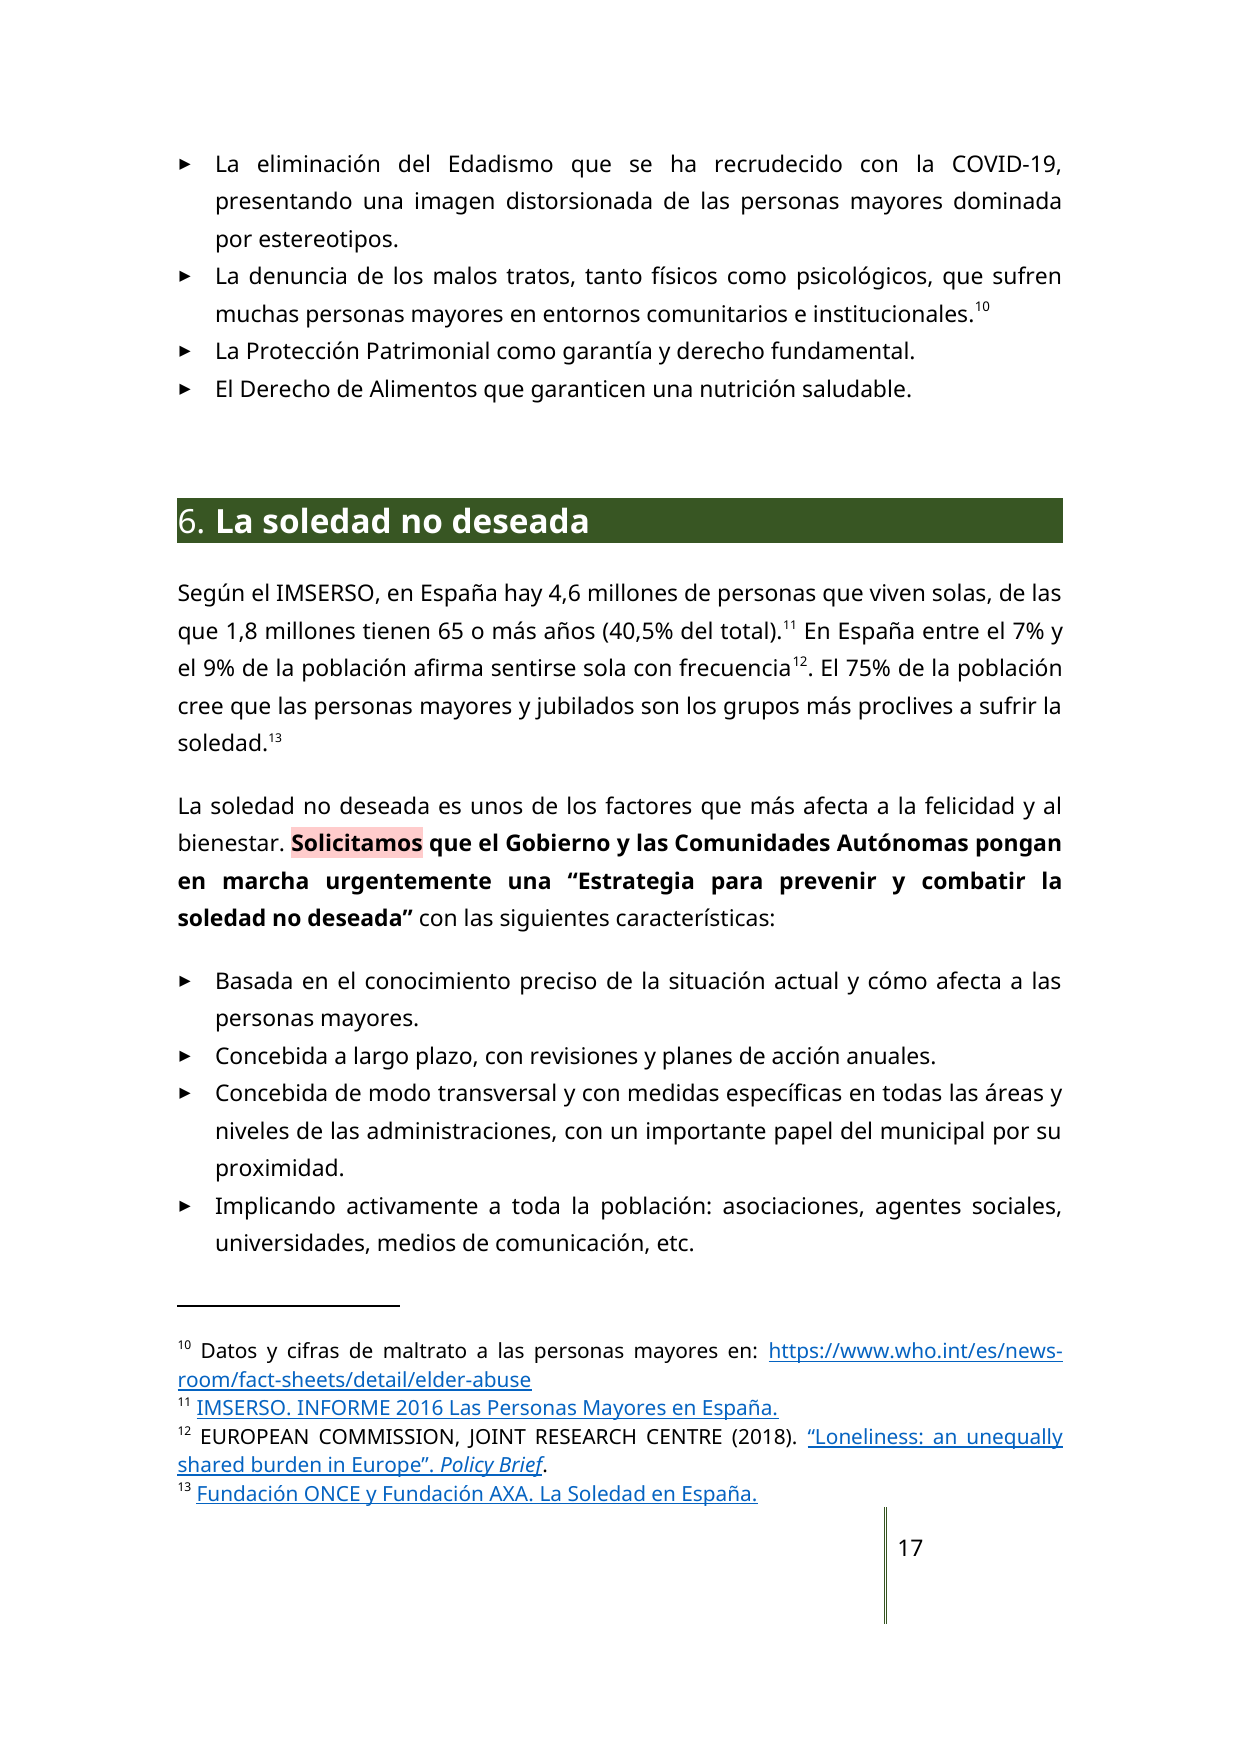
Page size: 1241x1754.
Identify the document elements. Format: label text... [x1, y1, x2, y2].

list La eliminación del Edadismo que se ha recrudecido con la COVID-19, presentando una imagen distorsionada de las personas mayores dominada por estereotipos. [177, 148, 1063, 254]
list Concebida a largo plazo, con revisiones y planes de acción anuales. [177, 1039, 1063, 1071]
text Según el IMSERSO, en España hay 4,6 millones de personas que viven solas, de las que 1,8 millones tienen 65 o más años (40,5% del total). En España entre el 7% y el 9% de la población afirma sentirse sola con frecuencia. El 75% de la población cree que las personas mayores y jubilados son los grupos más proclives a sufrir la soledad. [177, 577, 1063, 758]
list Basada en el conocimiento preciso de la situación actual y cómo afecta a las personas mayores. [177, 964, 1063, 1033]
subtitle La soledad no deseada [177, 498, 1063, 543]
list Concebida de modo transversal y con medidas específicas en todas las áreas y niveles de las administraciones, con un importante papel del municipal por su proximidad. [177, 1077, 1063, 1183]
list El Derecho de Alimentos que garanticen una nutrición saludable. [177, 373, 1063, 404]
list La denuncia de los malos tratos, tanto físicos como psicológicos, que sufren muchas personas mayores en entornos comunitarios e institucionales. [177, 260, 1063, 329]
list Implicando activamente a toda la población: asociaciones, agentes sociales, universidades, medios de comunicación, etc. [177, 1189, 1063, 1258]
list La Protección Patrimonial como garantía y derecho fundamental. [177, 335, 1063, 366]
text La soledad no deseada es unos de los factores que más afecta a la felicidad y al bienestar. Solicitamos que el Gobierno y las Comunidades Autónomas pongan en marcha urgentemente una “Estrategia para prevenir y combatir la soledad no deseada” con las siguientes características: [177, 789, 1063, 933]
